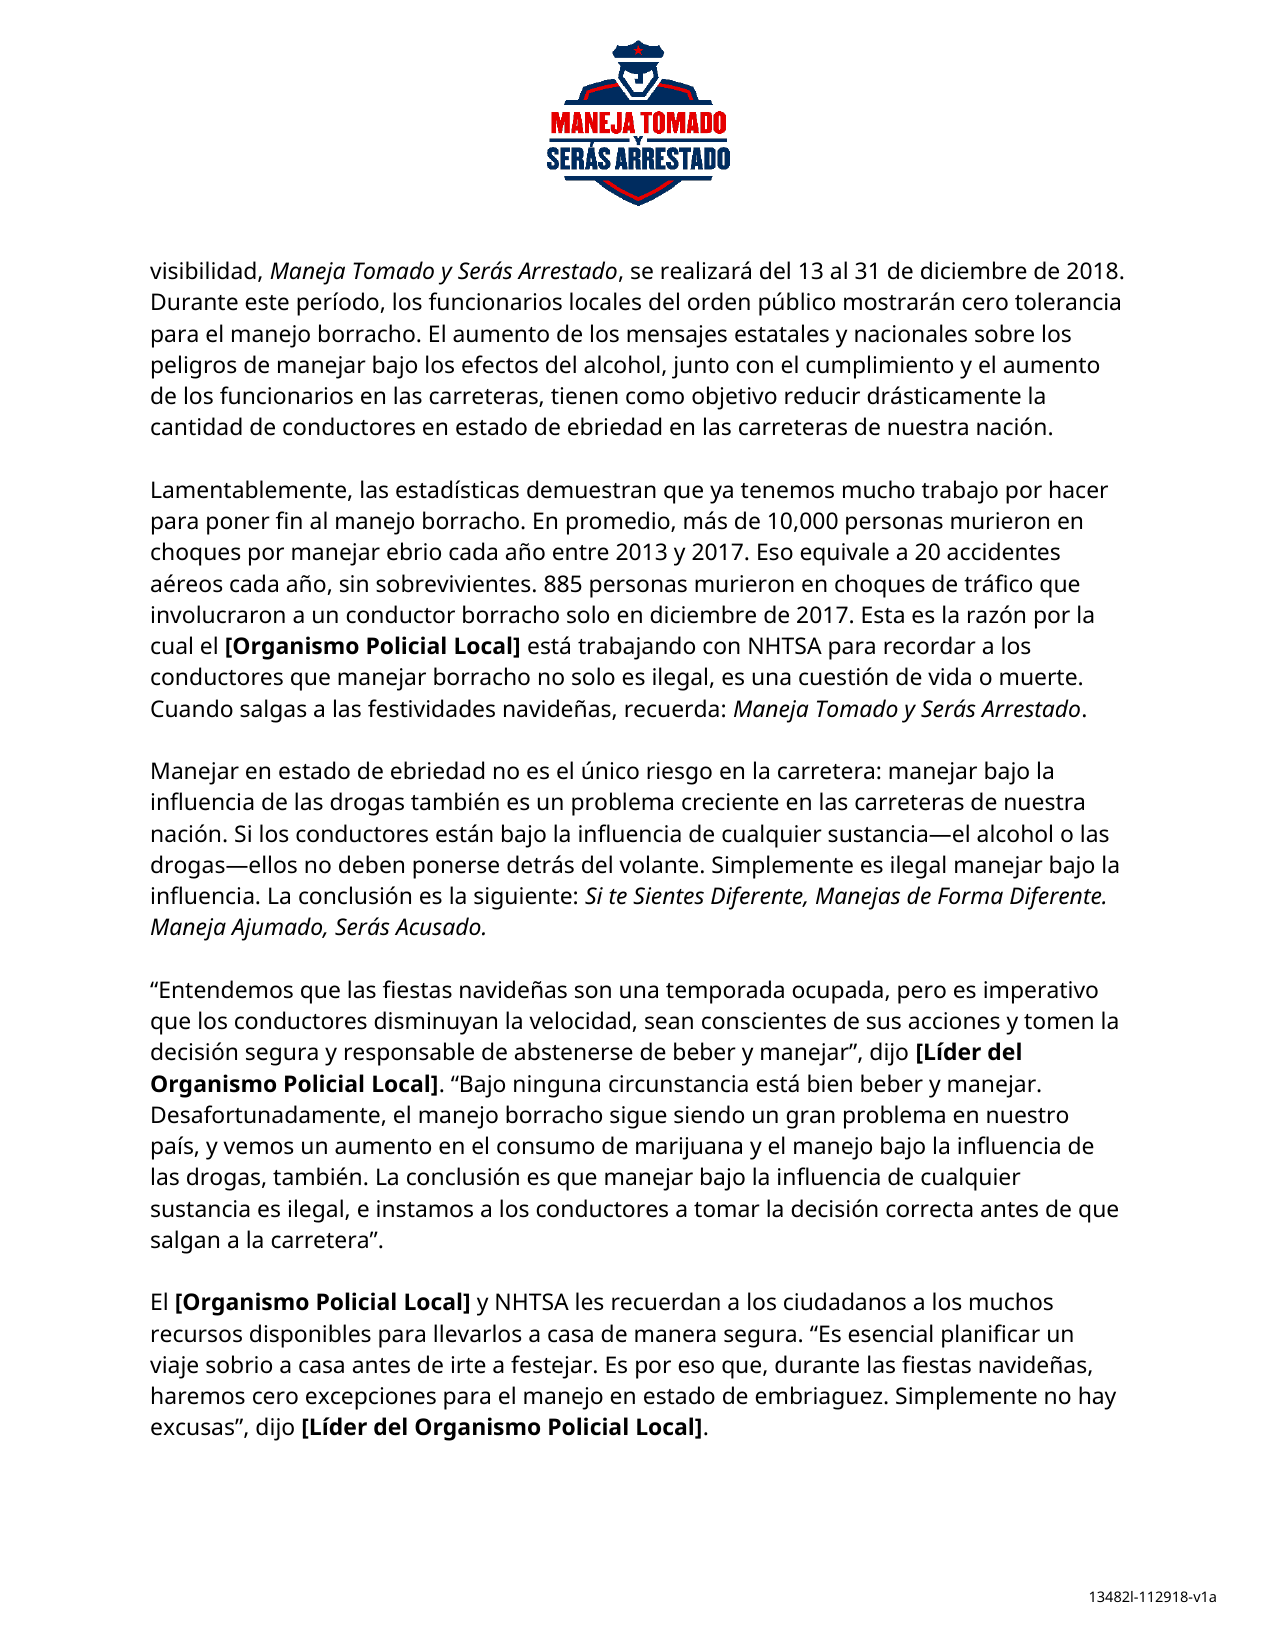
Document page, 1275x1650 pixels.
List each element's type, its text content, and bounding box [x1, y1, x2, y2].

picture [539, 23, 737, 222]
text El [Organismo Policial Local] y NHTSA les recuerdan a los ciudadanos a los muchos recursos disponibles para llevarlos a casa de manera segura. “Es esencial planificar un viaje sobrio a casa antes de irte a festejar. Es por eso que, durante las fiestas navideñas, haremos cero excepciones para el manejo en estado de embriaguez. Simplemente no hay excusas”, dijo [Líder del Organismo Policial Local]. [150, 1286, 1125, 1442]
text Manejar en estado de ebriedad no es el único riesgo en la carretera: manejar bajo la influencia de las drogas también es un problema creciente en las carreteras de nuestra nación. Si los conductores están bajo la influencia de cualquier sustancia—el alcohol o las drogas—ellos no deben ponerse detrás del volante. Simplemente es ilegal manejar bajo la influencia. La conclusión es la siguiente: Si te Sientes Diferente, Manejas de Forma Diferente. Maneja Ajumado, Serás Acusado. [150, 755, 1125, 942]
text “Entendemos que las fiestas navideñas son una temporada ocupada, pero es imperativo que los conductores disminuyan la velocidad, sean conscientes de sus acciones y tomen la decisión segura y responsable de abstenerse de beber y manejar”, dijo [Líder del Organismo Policial Local]. “Bajo ninguna circunstancia está bien beber y manejar. Desafortunadamente, el manejo borracho sigue siendo un gran problema en nuestro país, y vemos un aumento en el consumo de marijuana y el manejo bajo la influencia de las drogas, también. La conclusión es que manejar bajo la influencia de cualquier sustancia es ilegal, e instamos a los conductores a tomar la decisión correcta antes de que salgan a la carretera”. [150, 974, 1125, 1255]
text Lamentablemente, las estadísticas demuestran que ya tenemos mucho trabajo por hacer para poner fin al manejo borracho. En promedio, más de 10,000 personas murieron en choques por manejar ebrio cada año entre 2013 y 2017. Eso equivale a 20 accidentes aéreos cada año, sin sobrevivientes. 885 personas murieron en choques de tráfico que involucraron a un conductor borracho solo en diciembre de 2017. Esta es la razón por la cual el [Organismo Policial Local] está trabajando con NHTSA para recordar a los conductores que manejar borracho no solo es ilegal, es una cuestión de vida o muerte. Cuando salgas a las festividades navideñas, recuerda: Maneja Tomado y Serás Arrestado. [150, 474, 1125, 724]
